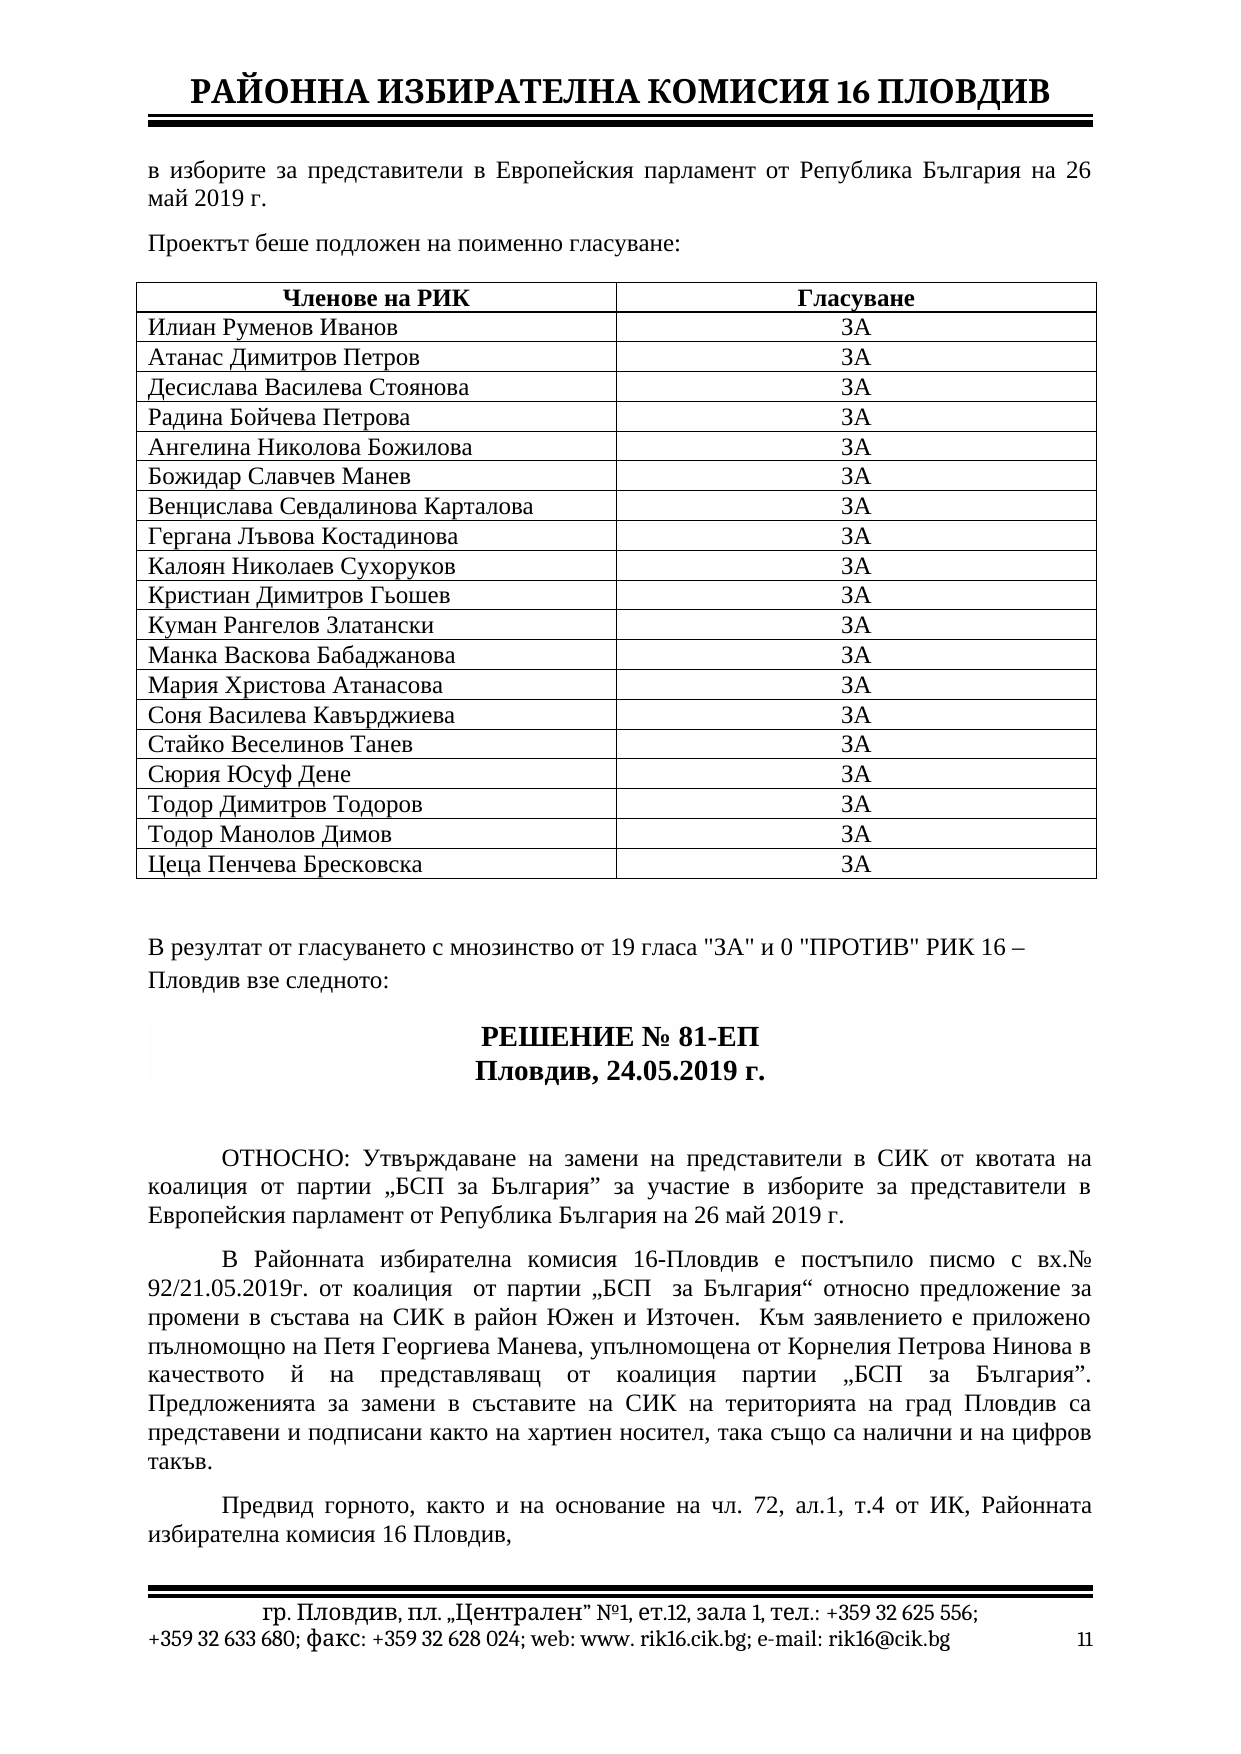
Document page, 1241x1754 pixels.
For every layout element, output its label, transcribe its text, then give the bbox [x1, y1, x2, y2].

table_cell ЗА [617, 849, 1096, 877]
table_cell ЗА [617, 730, 1096, 758]
table_cell Соня Василева Кавърджиева [137, 700, 616, 728]
table_cell ЗА [617, 491, 1096, 520]
table_header Гласуване [617, 283, 1096, 311]
table_cell ЗА [617, 551, 1096, 579]
table_cell Венцислава Севдалинова Карталова [137, 491, 616, 520]
table_cell Божидар Славчев Манев [137, 461, 616, 490]
table_cell ЗА [617, 670, 1096, 699]
table_cell Кристиан Димитров Гьошев [137, 581, 616, 609]
table_cell ЗА [617, 700, 1096, 728]
table_cell Илиан Руменов Иванов [137, 313, 616, 341]
text ОТНОСНО: Утвърждаване на замени на представители в СИК от квотата на коалиция от партии „БСП за България” за участие в изборите за представители в Европейския парламент от Република България на 26 май 2019 г. [148, 1143, 1093, 1229]
table_cell Мария Христова Атанасова [137, 670, 616, 699]
table_cell ЗА [617, 313, 1096, 341]
table_cell Ангелина Николова Божилова [137, 432, 616, 460]
table_cell Гергана Лъвова Костадинова [137, 521, 616, 550]
table_cell Тодор Димитров Тодоров [137, 789, 616, 818]
table_cell Калоян Николаев Сухоруков [137, 551, 616, 579]
table_cell ЗА [617, 640, 1096, 669]
table_cell ЗА [617, 581, 1096, 609]
table_cell ЗА [617, 372, 1096, 401]
table_cell Куман Рангелов Златански [137, 610, 616, 639]
table_cell ЗА [617, 342, 1096, 371]
table_cell Атанас Димитров Петров [137, 342, 616, 371]
table_cell Стайко Веселинов Танев [137, 730, 616, 758]
table_header Членове на РИК [137, 283, 616, 311]
table_cell Радина Бойчева Петрова [137, 402, 616, 431]
table_cell Тодор Манолов Димов [137, 819, 616, 848]
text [148, 155, 1093, 212]
table_cell Цеца Пенчева Бресковска [137, 849, 616, 877]
table_cell Манка Васкова Бабаджанова [137, 640, 616, 669]
text Предвид горното, както и на основание на чл. 72, ал.1, т.4 от ИК, Районната избирателна комисия 16 Пловдив, [148, 1490, 1093, 1548]
text В резултат от гласуването с мнозинство от 19 гласа "ЗА" и 0 "ПРОТИВ" РИК 16 – Пловдив взе следното: [148, 932, 1093, 994]
table_cell ЗА [617, 402, 1096, 431]
table_cell Сюрия Юсуф Дене [137, 759, 616, 788]
text В Районната избирателна комисия 16-Пловдив е постъпило писмо с вх.№ 92/21.05.2019г. от коалиция от партии „БСП за България“ относно предложение за промени в състава на СИК в район Южен и Източен. Към заявлението е приложено пълномощно на Петя Георгиева Манева, упълномощена от Корнелия Петрова Нинова в качеството й на представляващ от коалиция партии „БСП за България”. Предложенията за замени в съставите на СИК на територията на град Пловдив са представени и подписани както на хартиен носител, така също са налични и на цифров такъв. [148, 1244, 1093, 1474]
table_cell ЗА [617, 610, 1096, 639]
table_cell ЗА [617, 432, 1096, 460]
text Пловдив, 24.05.2019 г. [148, 1053, 1093, 1086]
table_cell ЗА [617, 461, 1096, 490]
table_cell ЗА [617, 789, 1096, 818]
table_cell ЗА [617, 521, 1096, 550]
text РЕШЕНИЕ № 81-ЕП [148, 1019, 1093, 1053]
table_cell ЗА [617, 759, 1096, 788]
text Проектът беше подложен на поименно гласуване: [148, 228, 1093, 257]
table_cell ЗА [617, 819, 1096, 848]
table_cell Десислава Василева Стоянова [137, 372, 616, 401]
